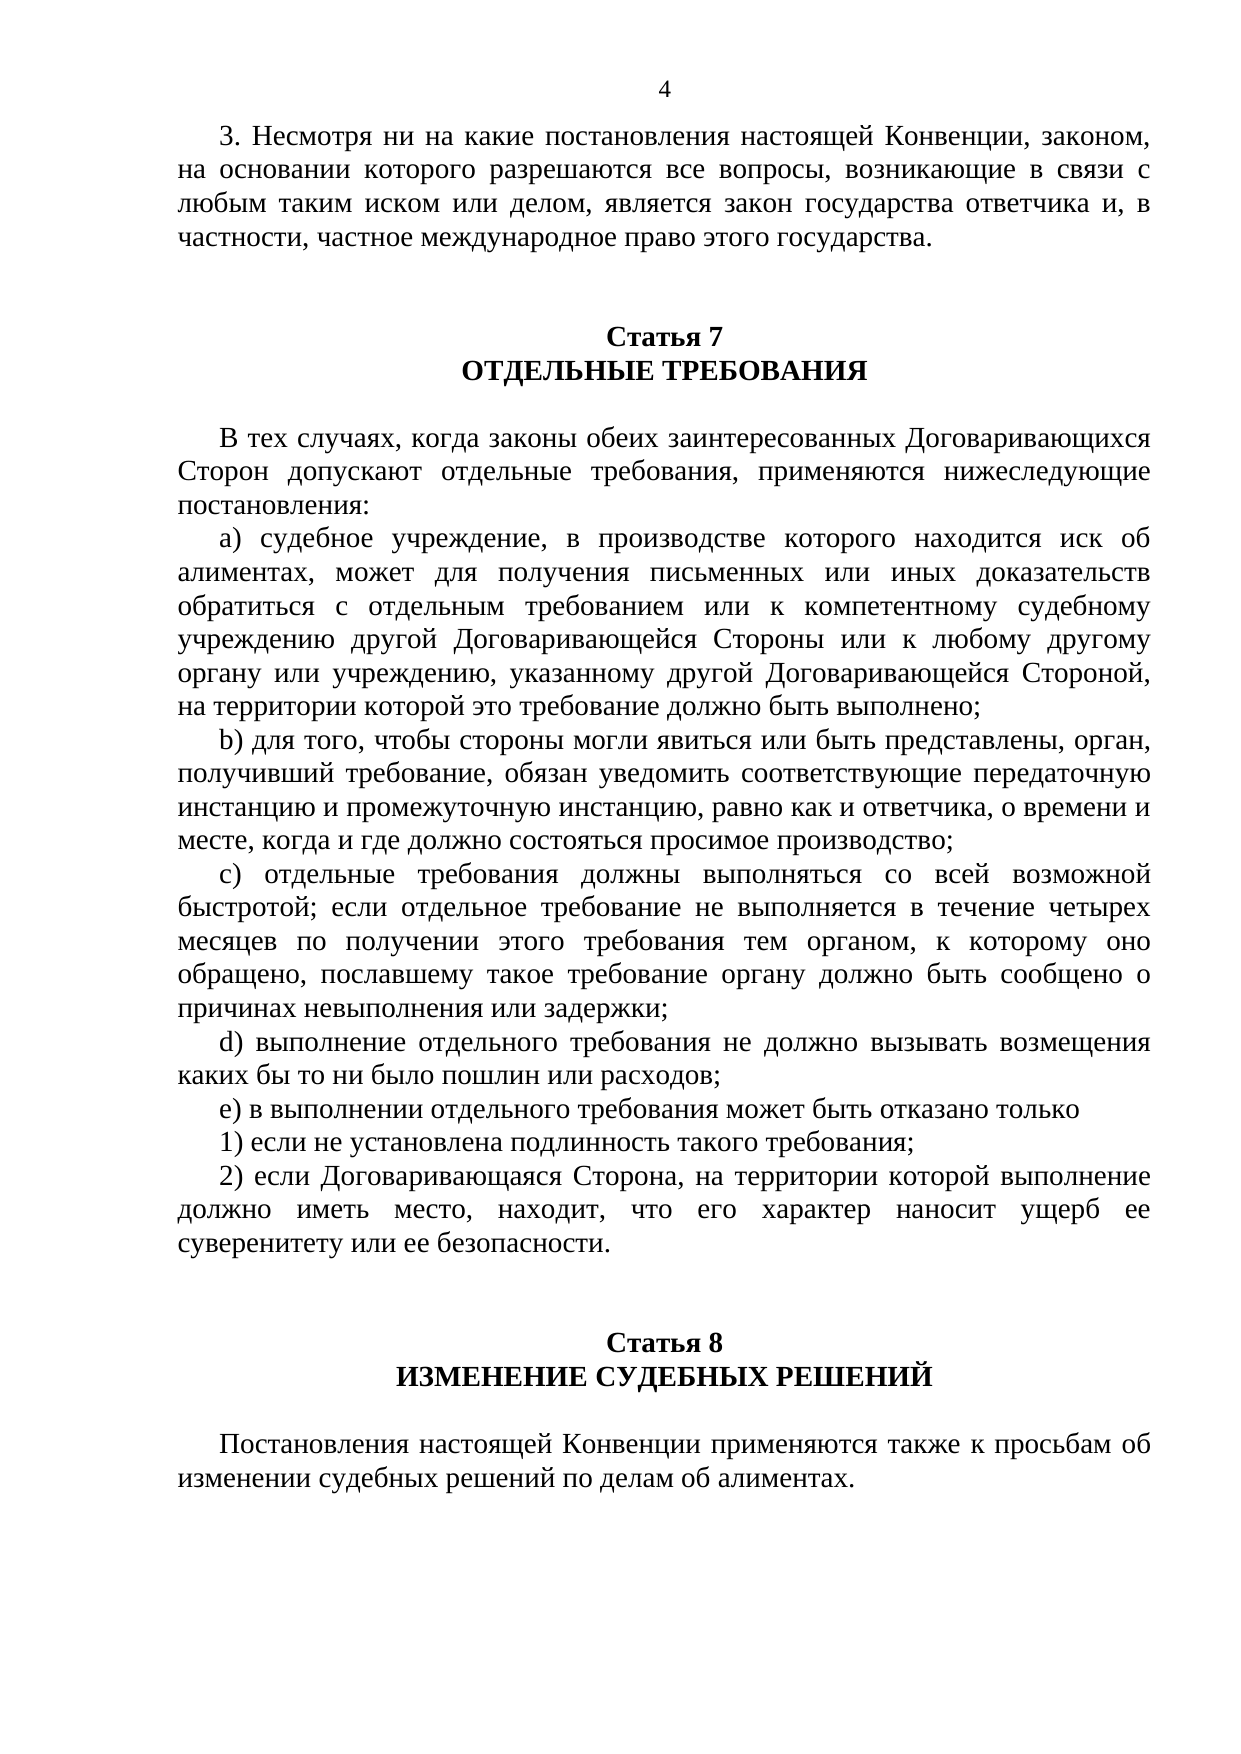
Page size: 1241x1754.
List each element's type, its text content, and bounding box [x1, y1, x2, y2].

text Постановления настоящей Конвенции применяются также к просьбам об изменении судебных решений по делам об алиментах. [177, 1426, 1152, 1493]
text а) судебное учреждение, в производстве которого находится иск об алиментах, может для получения письменных или иных доказательств обратиться с отдельным требованием или к компетентному судебному учреждению другой Договаривающейся Стороны или к любому другому органу или учреждению, указанному другой Договаривающейся Стороной, на территории которой это требование должно быть выполнено; [177, 521, 1152, 722]
text 1) если не установлена подлинность такого требования; [177, 1124, 1152, 1158]
text 3. Несмотря ни на какие постановления настоящей Конвенции, законом, на основании которого разрешаются все вопросы, возникающие в связи с любым таким иском или делом, является закон государства ответчика и, в частности, частное международное право этого государства. [177, 118, 1152, 252]
text d) выполнение отдельного требования не должно вызывать возмещения каких бы то ни было пошлин или расходов; [177, 1024, 1152, 1091]
text Статья 8 [177, 1326, 1152, 1359]
text с) отдельные требования должны выполняться со всей возможной быстротой; если отдельное требование не выполняется в течение четырех месяцев по получении этого требования тем органом, к которому оно обращено, пославшему такое требование органу должно быть сообщено о причинах невыполнения или задержки; [177, 856, 1152, 1024]
text Статья 7 [177, 319, 1152, 353]
text b) для того, чтобы стороны могли явиться или быть представлены, орган, получивший требование, обязан уведомить соответствующие передаточную инстанцию и промежуточную инстанцию, равно как и ответчика, о времени и месте, когда и где должно состояться просимое производство; [177, 722, 1152, 856]
text е) в выполнении отдельного требования может быть отказано только [177, 1091, 1152, 1124]
text В тех случаях, когда законы обеих заинтересованных Договаривающихся Сторон допускают отдельные требования, применяются нижеследующие постановления: [177, 420, 1152, 521]
text 2) если Договаривающаяся Сторона, на территории которой выполнение должно иметь место, находит, что его характер наносит ущерб ее суверенитету или ее безопасности. [177, 1158, 1152, 1258]
text ИЗМЕНЕНИЕ СУДЕБНЫХ РЕШЕНИЙ [177, 1359, 1152, 1393]
text ОТДЕЛЬНЫЕ ТРЕБОВАНИЯ [177, 353, 1152, 386]
